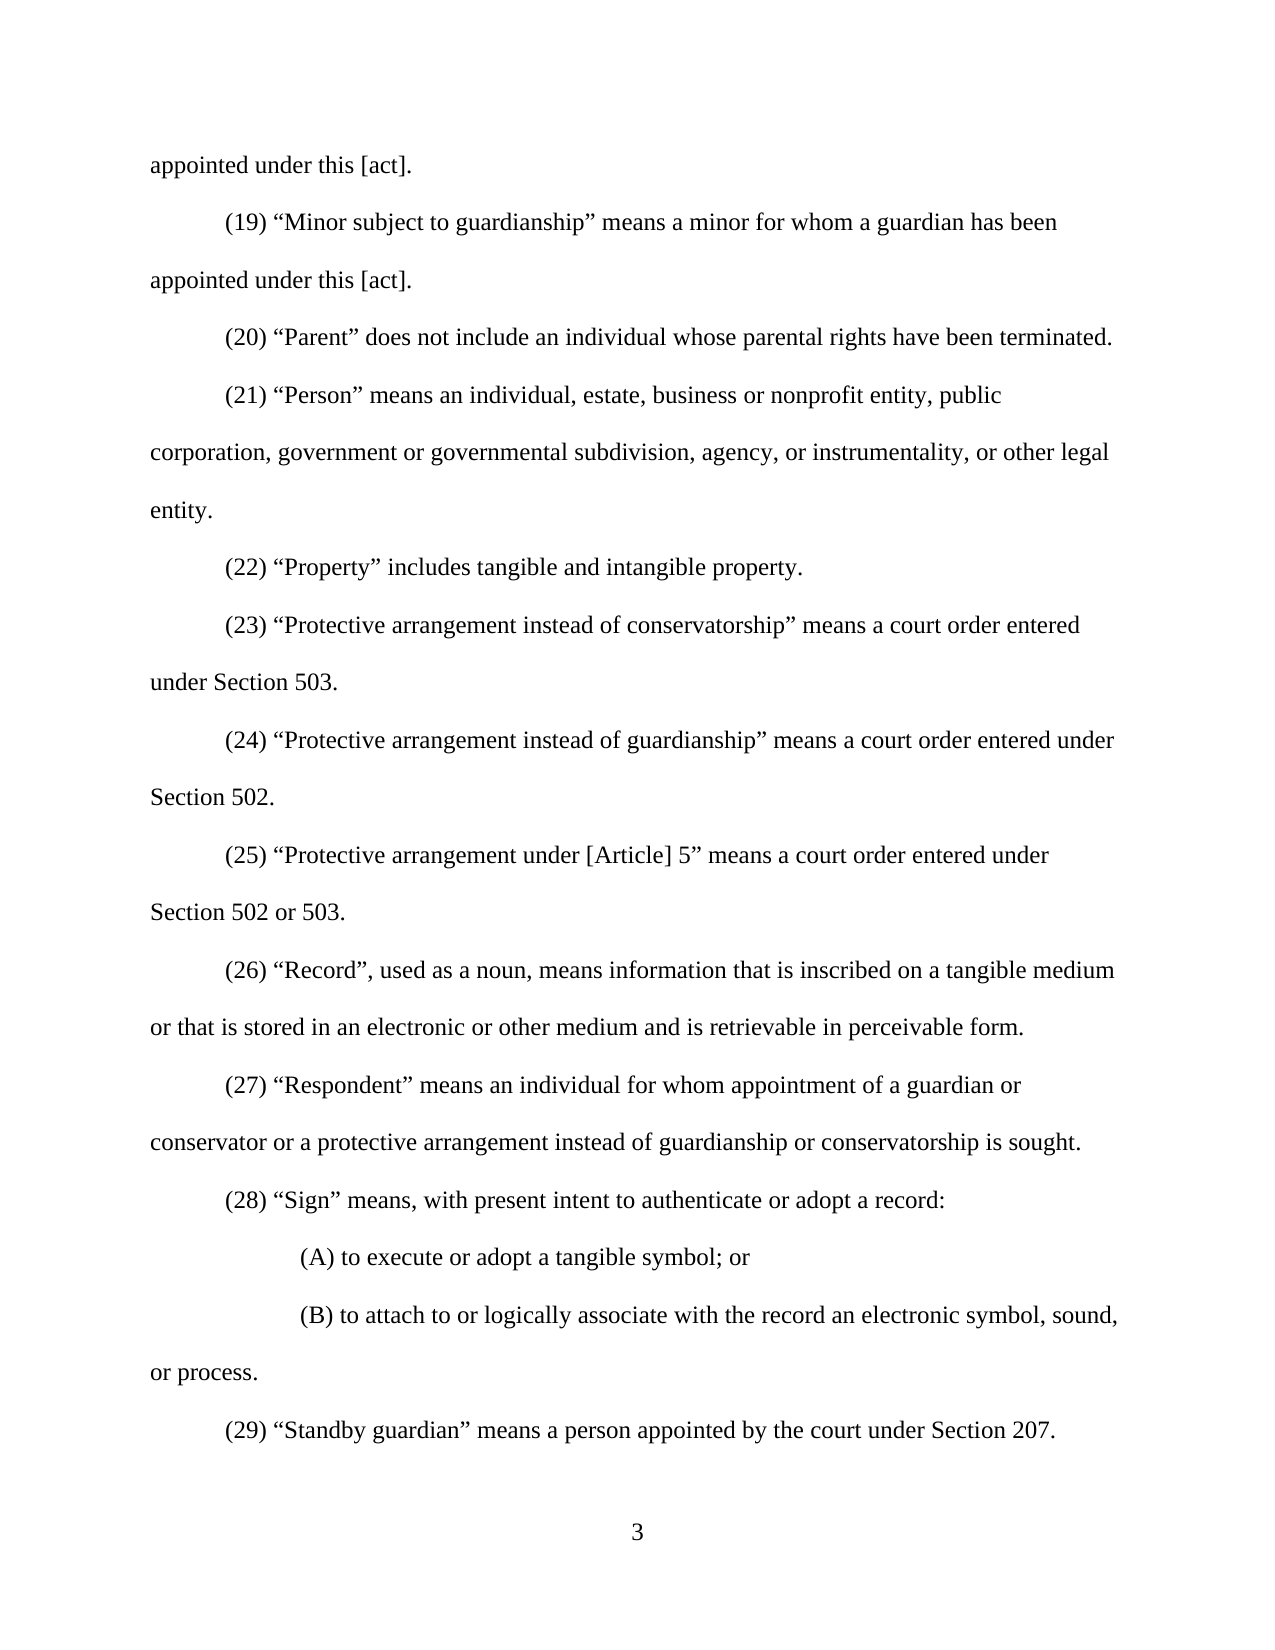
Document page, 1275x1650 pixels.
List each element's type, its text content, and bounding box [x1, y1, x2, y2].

text (B) to attach to or logically associate with the record an electronic symbol, sound, or process. [150, 1300, 1125, 1386]
text (27) “Respondent” means an individual for whom appointment of a guardian or conservator or a protective arrangement instead of guardianship or conservatorship is sought. [150, 1070, 1125, 1156]
text (A) to execute or adopt a tangible symbol; or [150, 1242, 1125, 1271]
text (28) “Sign” means, with present intent to authenticate or adopt a record: [150, 1185, 1125, 1214]
text (20) “Parent” does not include an individual whose parental rights have been terminated. [150, 322, 1125, 351]
text (29) “Standby guardian” means a person appointed by the court under Section 207. [150, 1415, 1125, 1444]
text (21) “Person” means an individual, estate, business or nonprofit entity, public corporation, government or governmental subdivision, agency, or instrumentality, or other legal entity. [150, 380, 1125, 524]
text (24) “Protective arrangement instead of guardianship” means a court order entered under Section 502. [150, 725, 1125, 811]
text (25) “Protective arrangement under [Article] 5” means a court order entered under Section 502 or 503. [150, 840, 1125, 926]
text (22) “Property” includes tangible and intangible property. [150, 552, 1125, 581]
text (23) “Protective arrangement instead of conservatorship” means a court order entered under Section 503. [150, 610, 1125, 696]
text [150, 150, 1125, 179]
text (26) “Record”, used as a noun, means information that is inscribed on a tangible medium or that is stored in an electronic or other medium and is retrievable in perceivable form. [150, 955, 1125, 1041]
text (19) “Minor subject to guardianship” means a minor for whom a guardian has been appointed under this [act]. [150, 207, 1125, 294]
